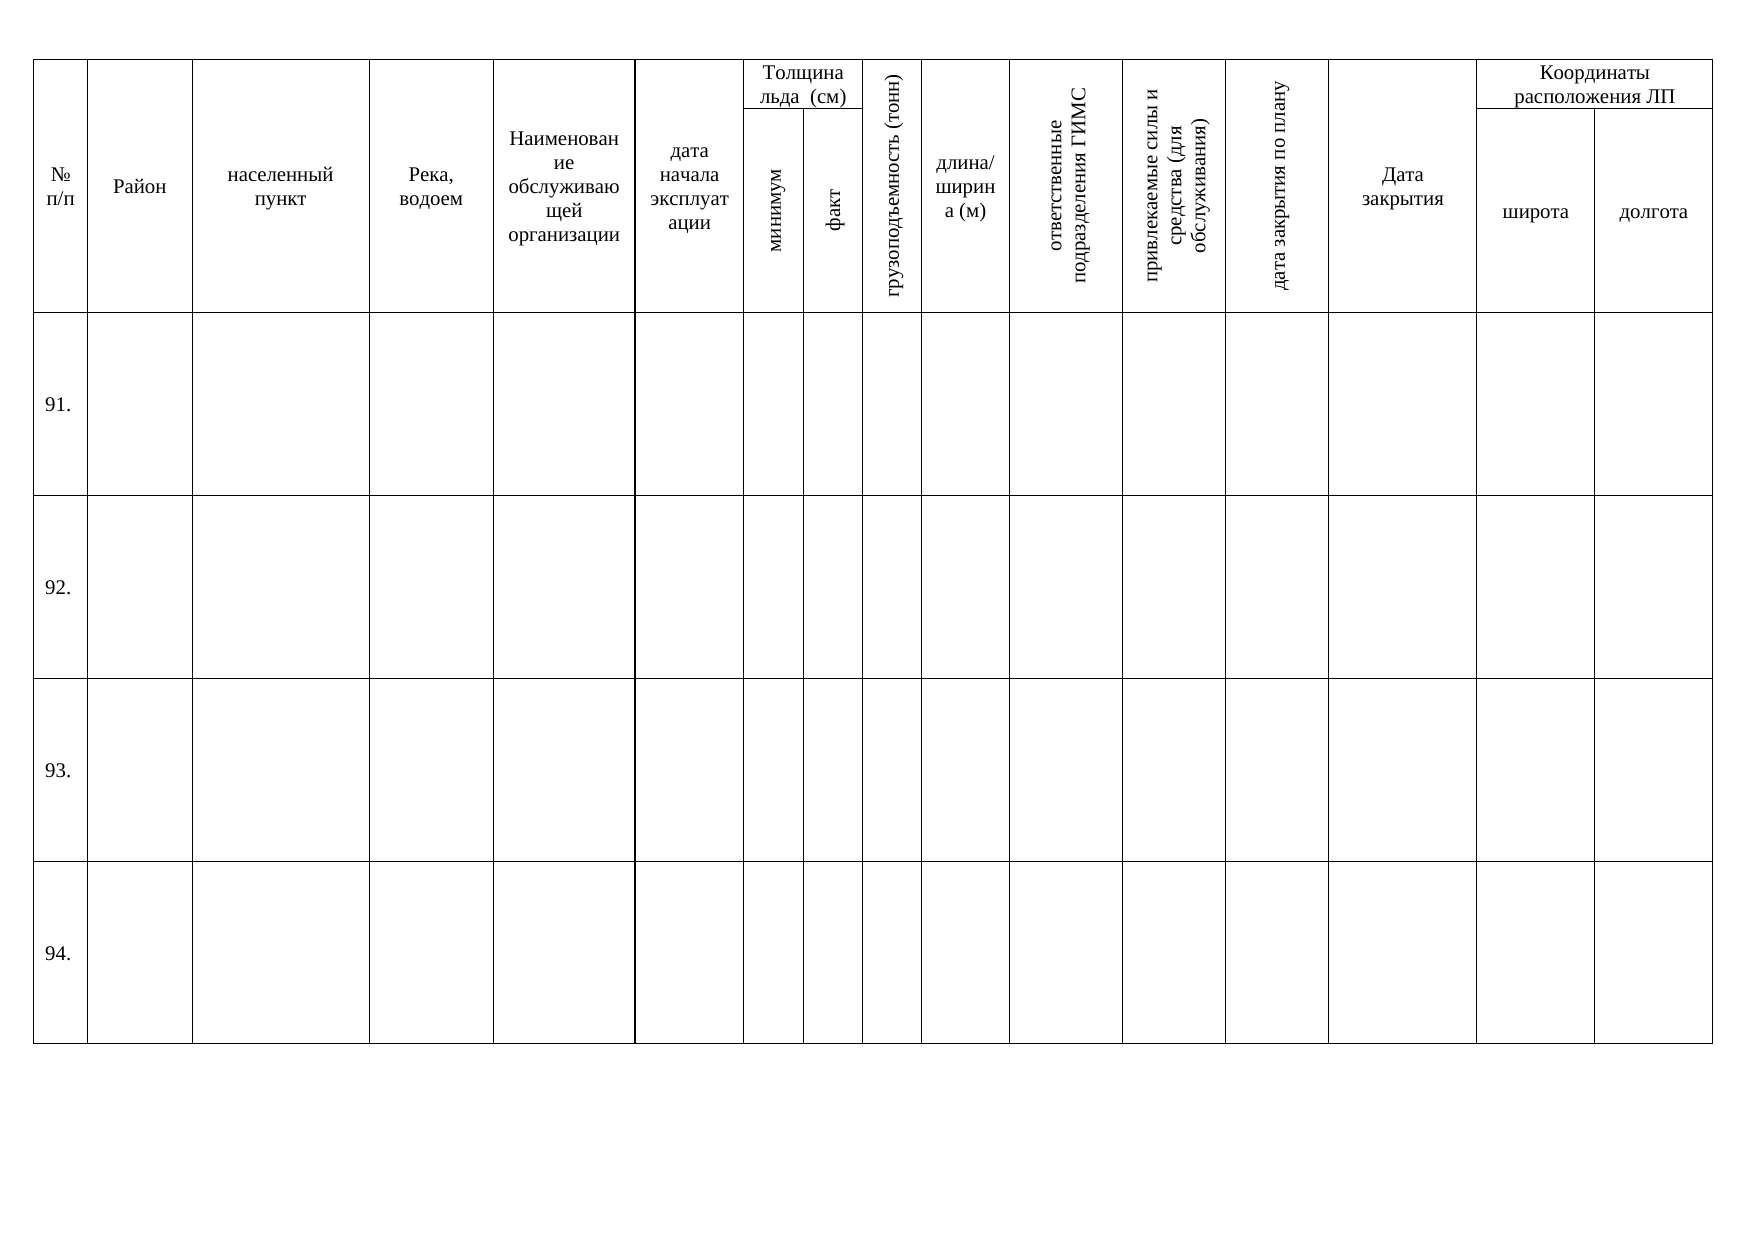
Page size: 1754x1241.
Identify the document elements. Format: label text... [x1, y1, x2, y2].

table_header Район [88, 60, 192, 312]
table_cell [1226, 862, 1328, 1043]
table_cell [863, 313, 921, 495]
table_cell [804, 679, 862, 861]
table_cell [494, 679, 634, 861]
table_cell [494, 313, 634, 495]
table_cell [804, 496, 862, 678]
table_cell [193, 313, 369, 495]
table_cell [744, 862, 803, 1043]
table_cell [922, 496, 1009, 678]
table_header Река, водоем [370, 60, 493, 312]
table_cell [1329, 679, 1476, 861]
table_cell [1477, 679, 1594, 861]
table_cell [494, 862, 634, 1043]
table_cell [1329, 496, 1476, 678]
table_cell [1477, 313, 1594, 495]
table_cell [1123, 313, 1225, 495]
table_header Толщина льда (см) [744, 60, 862, 108]
table_cell [193, 679, 369, 861]
table_cell [34, 496, 87, 678]
table_cell [34, 679, 87, 861]
table_cell [1123, 496, 1225, 678]
table_cell широта [1477, 109, 1594, 312]
table_cell [34, 862, 87, 1043]
table_cell [88, 679, 192, 861]
table_header привлекаемые силы и средства (для обслуживания) [1123, 60, 1225, 312]
table_cell [370, 679, 493, 861]
table_cell [1477, 862, 1594, 1043]
table_cell [1329, 862, 1476, 1043]
table_cell [636, 679, 743, 861]
table_cell [1329, 313, 1476, 495]
table_cell [636, 862, 743, 1043]
table_cell [88, 862, 192, 1043]
table_cell [370, 862, 493, 1043]
table_cell [863, 862, 921, 1043]
table_cell [1010, 313, 1122, 495]
table_cell [1226, 679, 1328, 861]
table_header Координаты расположения ЛП [1477, 60, 1712, 108]
table_cell [922, 313, 1009, 495]
table_cell [744, 313, 803, 495]
table_cell [863, 496, 921, 678]
table_header грузоподъемность (тонн) [863, 60, 921, 312]
table_cell [1595, 862, 1712, 1043]
table_cell [1123, 679, 1225, 861]
table_header № п/п [34, 60, 87, 312]
table_cell долгота [1595, 109, 1712, 312]
table_cell [1595, 313, 1712, 495]
table_header дата начала эксплуатации [636, 60, 743, 312]
table_cell [88, 496, 192, 678]
table_cell [744, 496, 803, 678]
table_cell [1595, 496, 1712, 678]
table_cell [804, 313, 862, 495]
table_cell [1010, 862, 1122, 1043]
table_header Наименование обслуживающей организации [494, 60, 634, 312]
table_header длина/ ширина (м) [922, 60, 1009, 312]
table_cell [1477, 496, 1594, 678]
table_header Дата закрытия [1329, 60, 1476, 312]
table_cell [494, 496, 634, 678]
table_header населенный пункт [193, 60, 369, 312]
table_cell [1226, 313, 1328, 495]
table_cell [34, 313, 87, 495]
table_cell [744, 679, 803, 861]
table_cell [922, 679, 1009, 861]
table_cell [922, 862, 1009, 1043]
table_cell [1123, 862, 1225, 1043]
table_cell [863, 679, 921, 861]
table_cell [88, 313, 192, 495]
table_cell [804, 862, 862, 1043]
table_cell [1226, 496, 1328, 678]
table_cell [1010, 679, 1122, 861]
table_cell факт [804, 109, 862, 312]
table_cell [636, 496, 743, 678]
table_cell [370, 496, 493, 678]
table_cell [193, 496, 369, 678]
table_header дата закрытия по плану [1226, 60, 1328, 312]
table_cell [636, 313, 743, 495]
table_cell [370, 313, 493, 495]
table_cell [1010, 496, 1122, 678]
table_header ответственные подразделения ГИМС [1010, 60, 1122, 312]
table_cell [193, 862, 369, 1043]
table_cell минимум [744, 109, 803, 312]
table_cell [1595, 679, 1712, 861]
